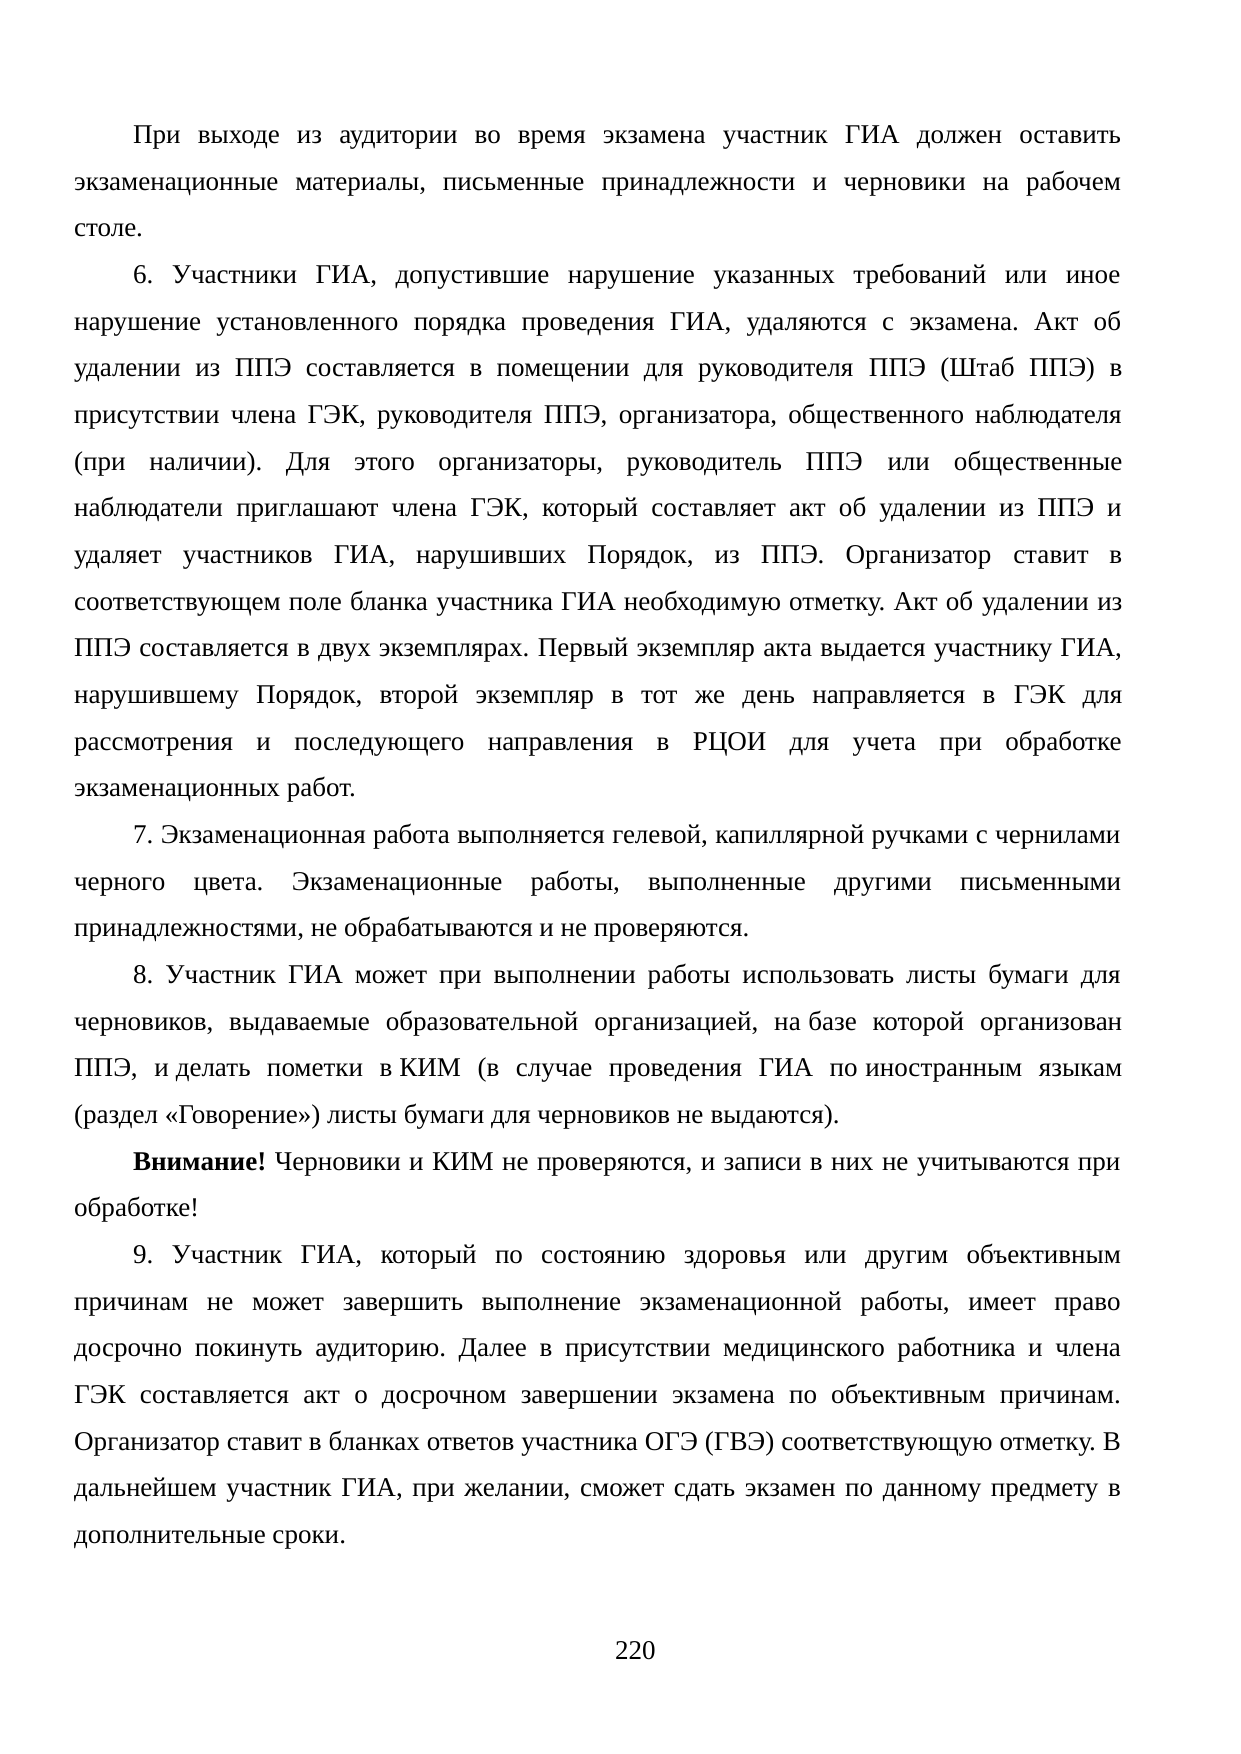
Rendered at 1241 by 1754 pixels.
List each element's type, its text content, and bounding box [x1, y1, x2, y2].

text При выходе из аудитории во время экзамена участник ГИА должен оставить экзаменационные материалы, письменные принадлежности и черновики на рабочем столе. [74, 118, 1122, 243]
text 9. Участник ГИА, который по состоянию здоровья или другим объективным причинам не может завершить выполнение экзаменационной работы, имеет право досрочно покинуть аудиторию. Далее в присутствии медицинского работника и члена ГЭК составляется акт о досрочном завершении экзамена по объективным причинам. Организатор ставит в бланках ответов участника ОГЭ (ГВЭ) соответствующую отметку. В дальнейшем участник ГИА, при желании, сможет сдать экзамен по данному предмету в дополнительные сроки. [74, 1238, 1122, 1549]
list 6. Участники ГИА, допустившие нарушение указанных требований или иное нарушение установленного порядка проведения ГИА, удаляются с экзамена. Акт об удалении из ППЭ составляется в помещении для руководителя ППЭ (Штаб ППЭ) в присутствии члена ГЭК, руководителя ППЭ, организатора, общественного наблюдателя (при наличии). Для этого организаторы, руководитель ППЭ или общественные наблюдатели приглашают члена ГЭК, который составляет акт об удалении из ППЭ и удаляет участников ГИА, нарушивших Порядок, из ППЭ. Организатор ставит в соответствующем поле бланка участника ГИА необходимую отметку. Акт об удалении из ППЭ составляется в двух экземплярах. Первый экземпляр акта выдается участнику ГИА, нарушившему Порядок, второй экземпляр в тот же день направляется в ГЭК для рассмотрения и последующего направления в РЦОИ для учета при обработке экзаменационных работ. [74, 258, 1122, 803]
text Внимание! Черновики и КИМ не проверяются, и записи в них не учитываются при обработке! [74, 1145, 1122, 1223]
text 7. Экзаменационная работа выполняется гелевой, капиллярной ручками с чернилами черного цвета. Экзаменационные работы, выполненные другими письменными принадлежностями, не обрабатываются и не проверяются. [74, 818, 1122, 943]
text 8. Участник ГИА может при выполнении работы использовать листы бумаги для черновиков, выдаваемые образовательной организацией, на базе которой организован ППЭ, и делать пометки в КИМ (в случае проведения ГИА по иностранным языкам (раздел «Говорение») листы бумаги для черновиков не выдаются). [74, 958, 1122, 1129]
